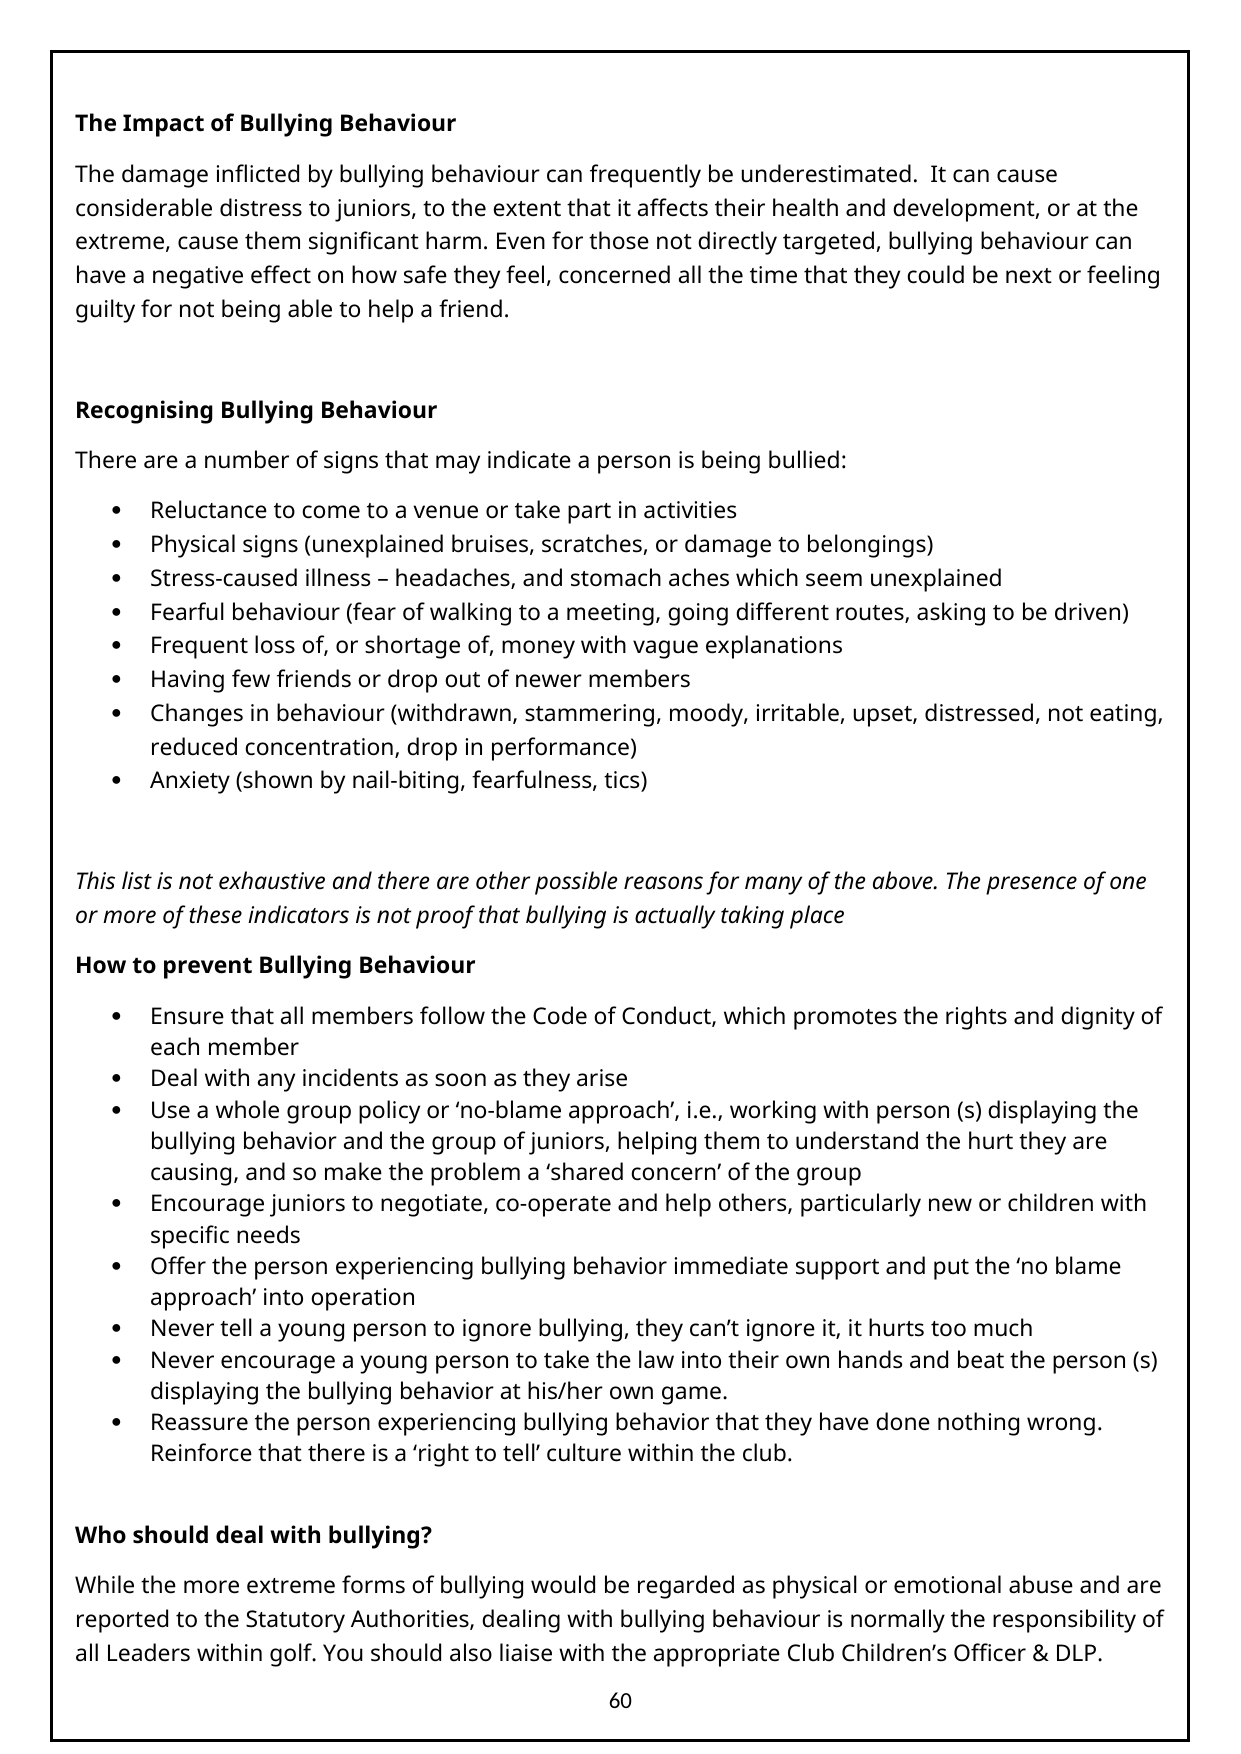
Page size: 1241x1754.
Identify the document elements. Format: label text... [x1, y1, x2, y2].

list Deal with any incidents as soon as they arise [112, 1062, 1165, 1094]
list Reassure the person experiencing bullying behavior that they have done nothing wrong. Reinforce that there is a ‘right to tell’ culture within the club. [112, 1406, 1165, 1469]
text How to prevent Bullying Behaviour [75, 949, 1165, 981]
list Offer the person experiencing bullying behavior immediate support and put the ‘no blame approach’ into operation [112, 1250, 1165, 1312]
list Changes in behaviour (withdrawn, stammering, moody, irritable, upset, distressed, not eating, reduced concentration, drop in performance) [112, 697, 1165, 762]
text While the more extreme forms of bullying would be regarded as physical or emotional abuse and are reported to the Statutory Authorities, dealing with bullying behaviour is normally the responsibility of all Leaders within golf. You should also liaise with the appropriate Club Children’s Officer & DLP. [75, 1569, 1165, 1668]
list Stress-caused illness – headaches, and stomach aches which seem unexplained [112, 562, 1165, 593]
list Use a whole group policy or ‘no-blame approach’, i.e., working with person (s) displaying the bullying behavior and the group of juniors, helping them to understand the hurt they are causing, and so make the problem a ‘shared concern’ of the group [112, 1094, 1165, 1187]
list Never encourage a young person to take the law into their own hands and beat the person (s) displaying the bullying behavior at his/her own game. [112, 1344, 1165, 1406]
list Fearful behaviour (fear of walking to a meeting, going different routes, asking to be driven) [112, 596, 1165, 627]
text Recognising Bullying Behaviour [75, 394, 1165, 425]
text Who should deal with bullying? [75, 1519, 1165, 1550]
text There are a number of signs that may indicate a person is being bullied: [75, 444, 1165, 475]
list Ensure that all members follow the Code of Conduct, which promotes the rights and dignity of each member [112, 1000, 1165, 1062]
text This list is not exhaustive and there are other possible reasons for many of the above. The presence of one or more of these indicators is not proof that bullying is actually taking place [75, 865, 1165, 930]
list Anxiety (shown by nail-biting, fearfulness, tics) [112, 764, 1165, 796]
list Reluctance to come to a venue or take part in activities [112, 494, 1165, 526]
list Frequent loss of, or shortage of, money with vague explanations [112, 629, 1165, 661]
list Physical signs (unexplained bruises, scratches, or damage to belongings) [112, 528, 1165, 559]
list Never tell a young person to ignore bullying, they can’t ignore it, it hurts too much [112, 1312, 1165, 1344]
text The Impact of Bullying Behaviour [75, 107, 1165, 139]
text The damage inflicted by bullying behaviour can frequently be underestimated. It can cause considerable distress to juniors, to the extent that it affects their health and development, or at the extreme, cause them significant harm. Even for those not directly targeted, bullying behaviour can have a negative effect on how safe they feel, concerned all the time that they could be next or feeling guilty for not being able to help a friend. [75, 158, 1165, 324]
list Having few friends or drop out of newer members [112, 663, 1165, 694]
list Encourage juniors to negotiate, co-operate and help others, particularly new or children with specific needs [112, 1187, 1165, 1250]
